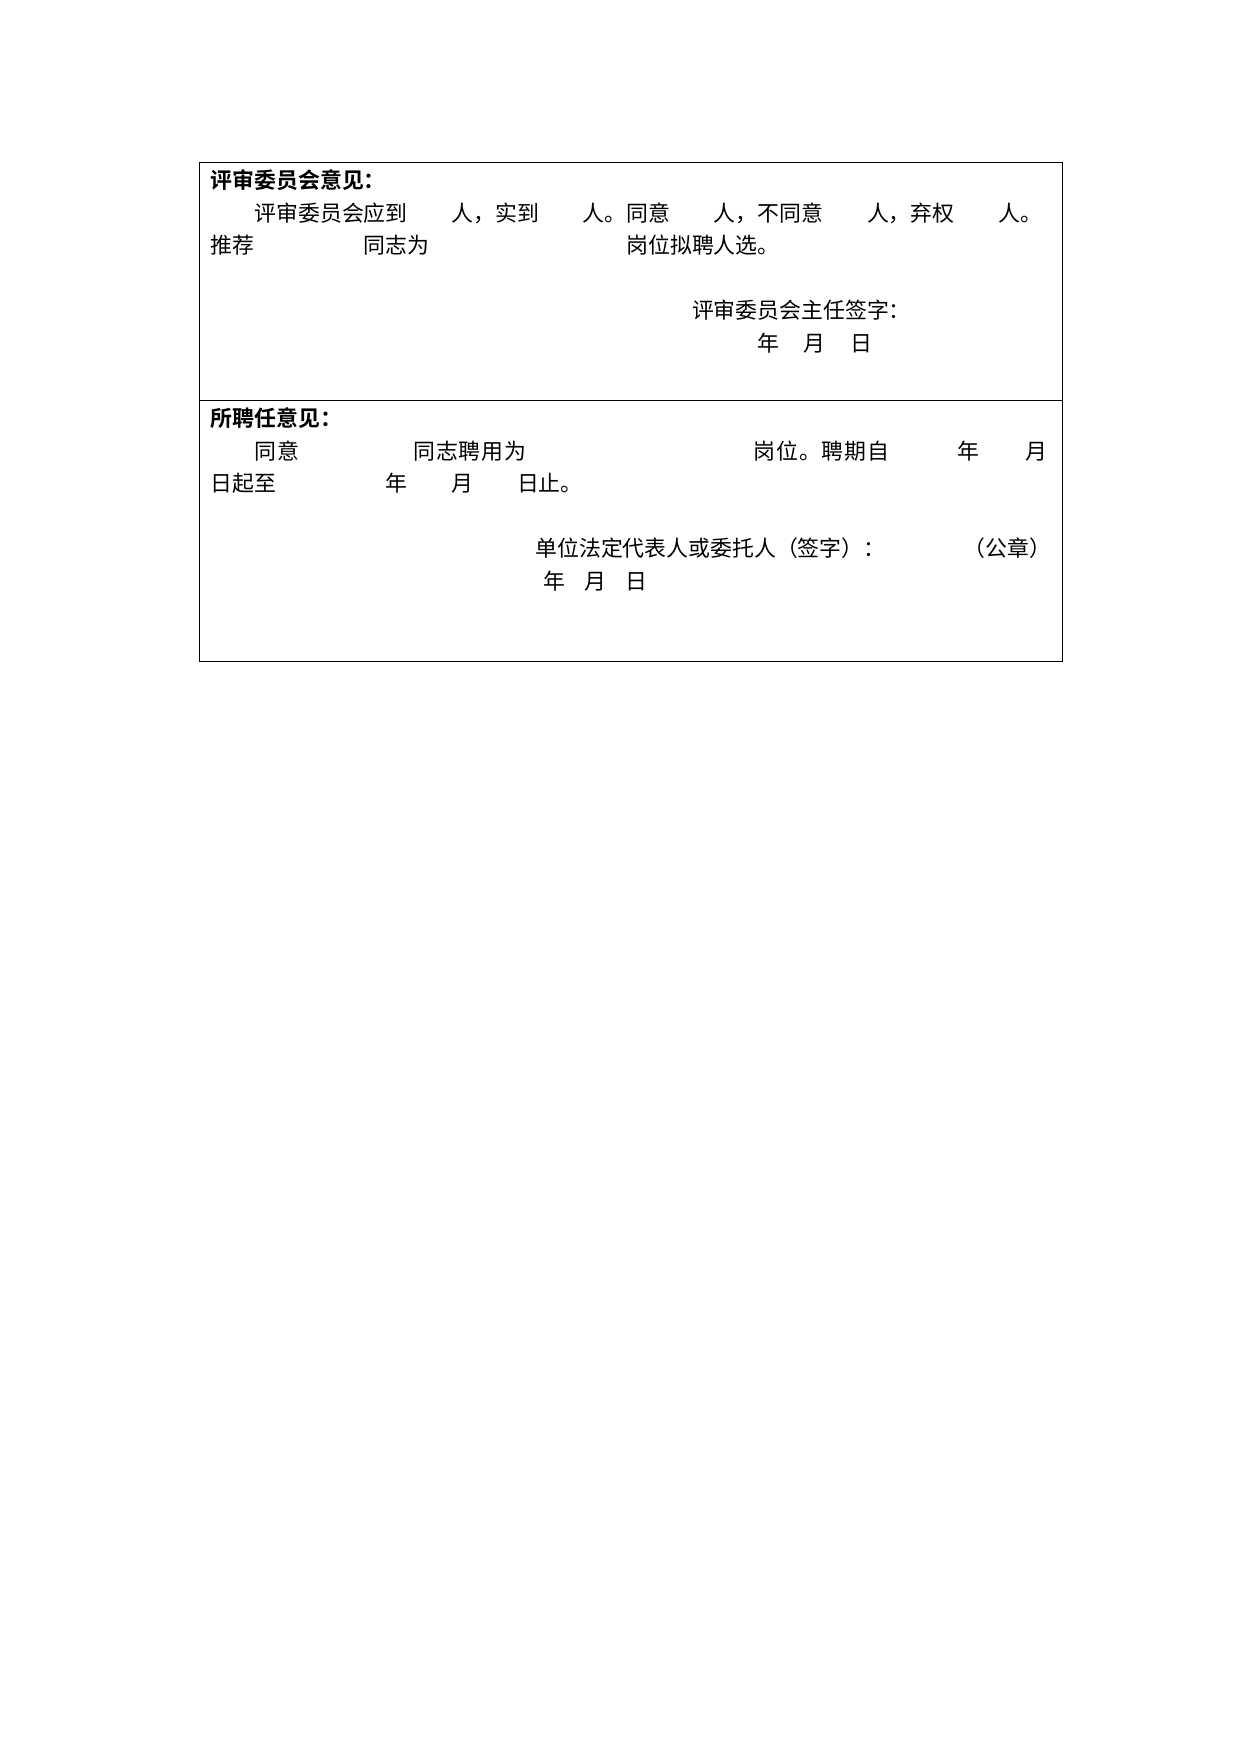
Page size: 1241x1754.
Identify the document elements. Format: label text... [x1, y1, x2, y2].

table_cell 评审委员会意见： 评审委员会应到 人，实到 人。同意 人，不同意 人，弃权 人。 推荐 同志为 岗位拟聘人选。 评审委员会主任签字： 年 月 日 [200, 163, 1062, 400]
table_cell 所聘任意见： 同意 同志聘用为 岗位。聘期自 年 月 日起至 年 月 日止。 单位法定代表人或委托人（签字）： （公章） 年 月 日 [200, 401, 1062, 661]
